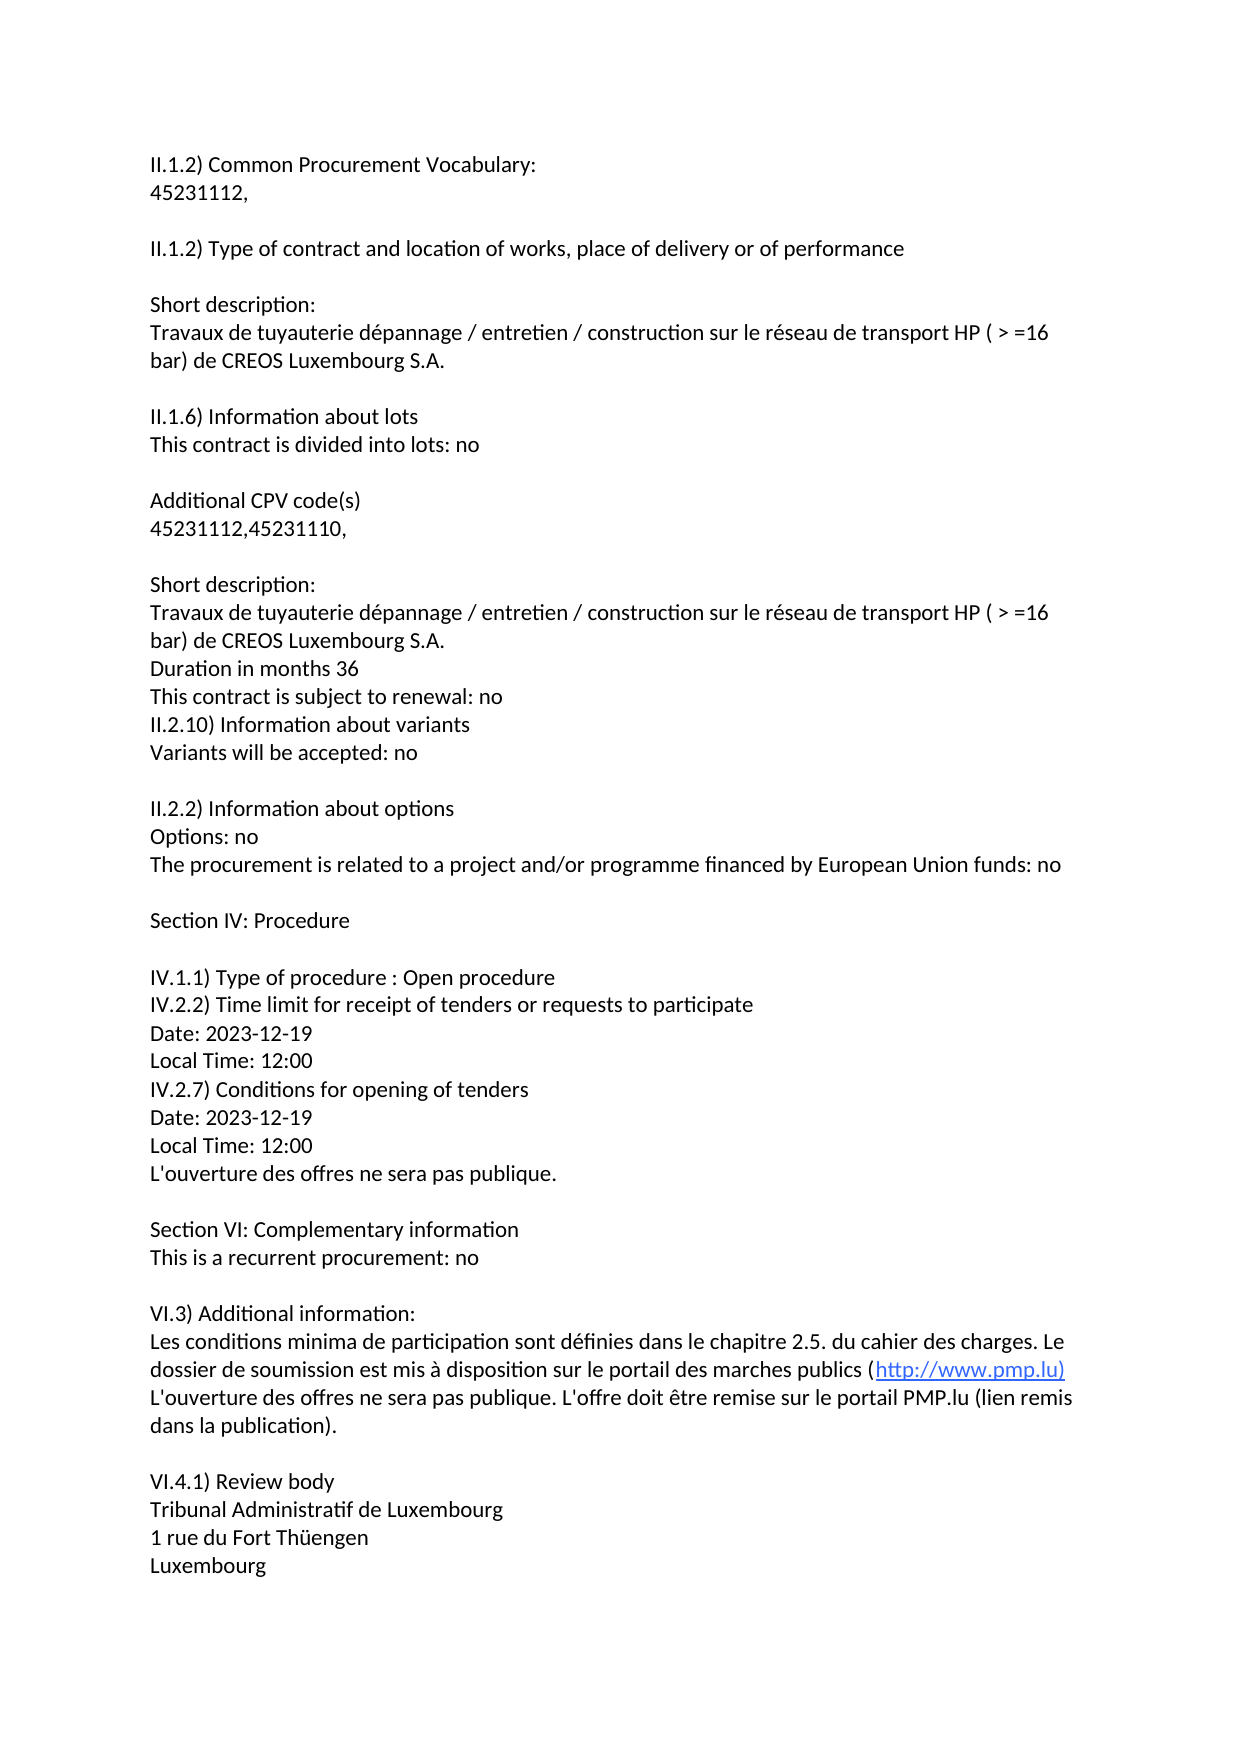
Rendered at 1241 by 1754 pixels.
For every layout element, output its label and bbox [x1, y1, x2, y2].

text [150, 150, 1090, 1579]
